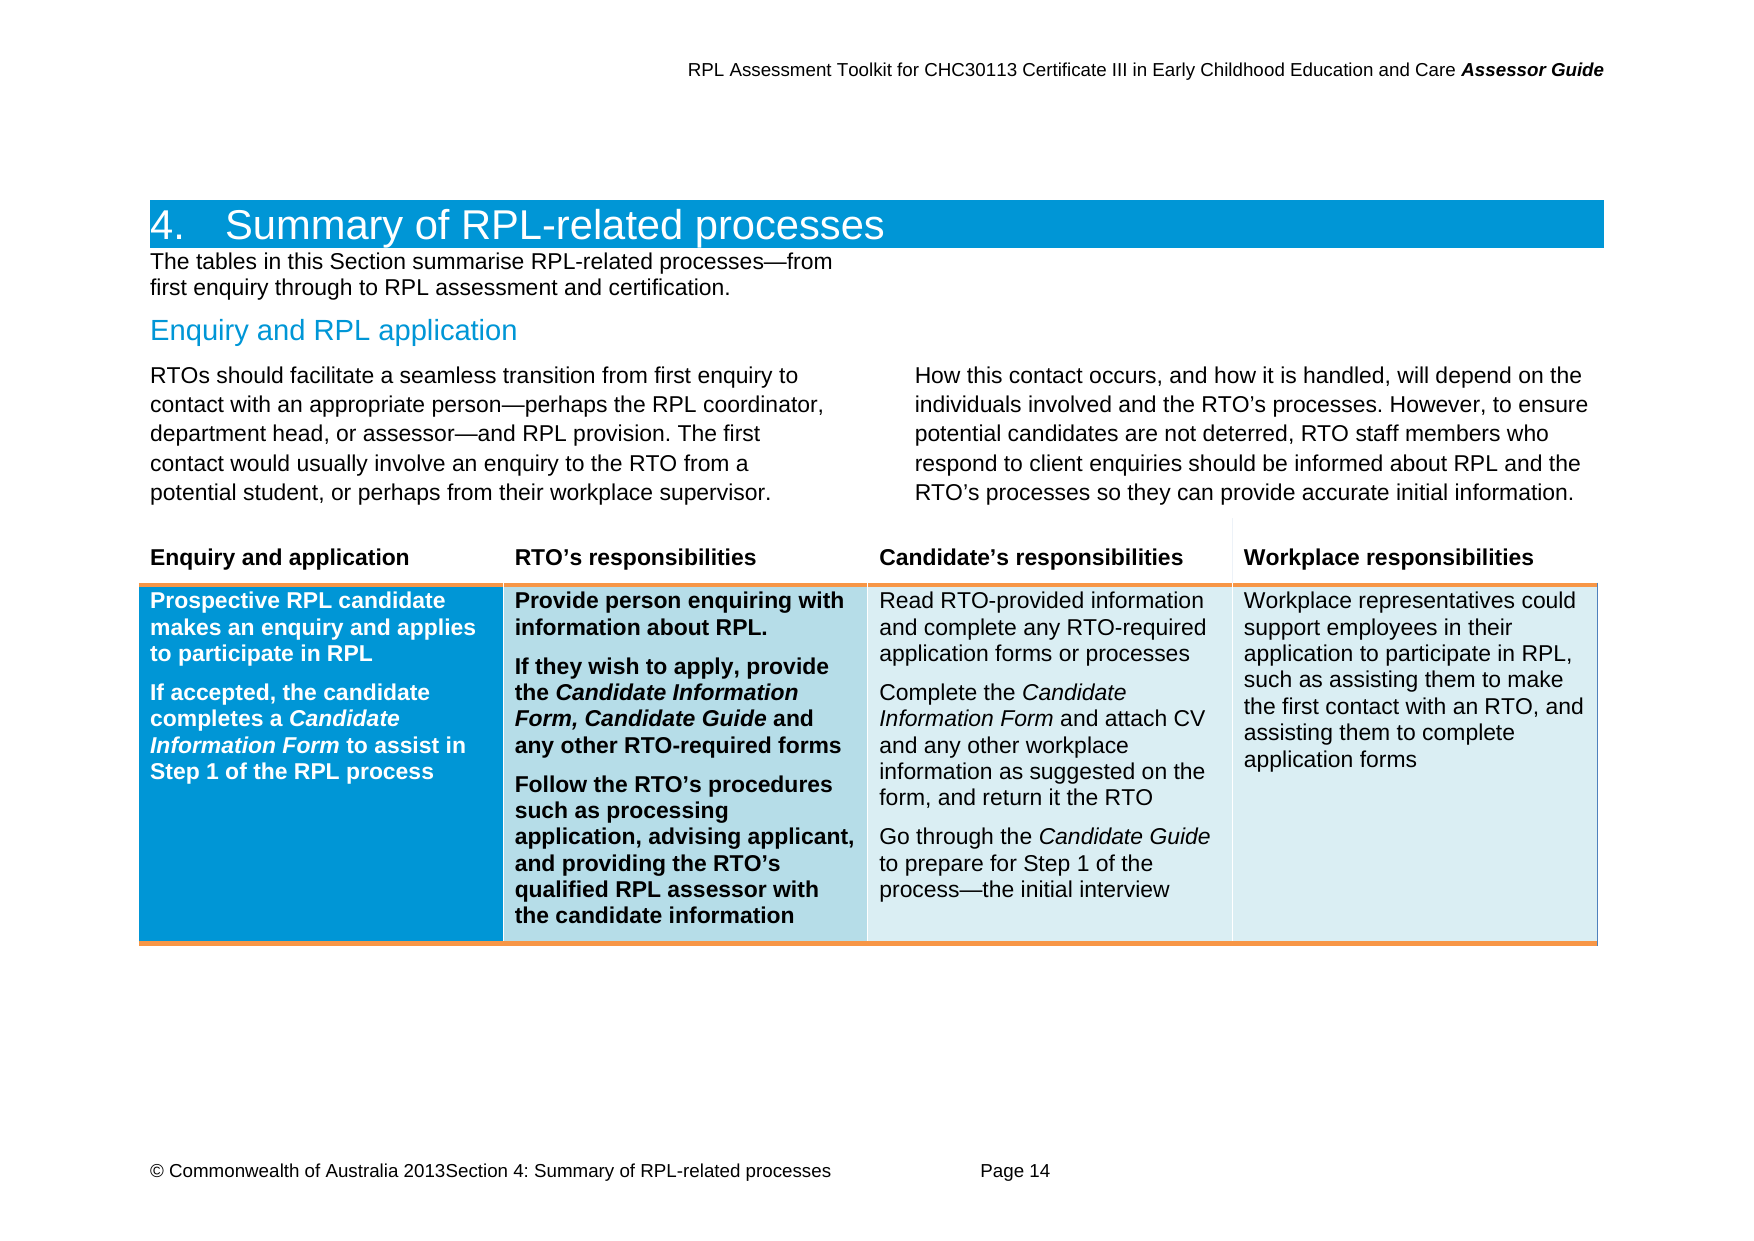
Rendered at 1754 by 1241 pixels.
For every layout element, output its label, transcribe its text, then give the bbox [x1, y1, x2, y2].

subtitle 4. Summary of RPL-related processes [150, 200, 1604, 248]
table_cell Workplace representatives could support employees in their application to participate in RPL, such as assisting them to make the first contact with an RTO, and assisting them to complete application forms [1233, 587, 1597, 941]
table_header Candidate’s responsibilities [868, 518, 1232, 583]
table_header Enquiry and application [139, 518, 503, 583]
text RTOs should facilitate a seamless transition from first enquiry to contact with an appropriate person—perhaps the RPL coordinator, department head, or assessor—and RPL provision. The first contact would usually involve an enquiry to the RTO from a potential student, or perhaps from their workplace supervisor. How this contact occurs, and how it is handled, will depend on the individuals involved and the RTO’s processes. However, to ensure potential candidates are not deterred, RTO staff members who respond to client enquiries should be informed about RPL and the RTO’s processes so they can provide accurate initial information. [914, 359, 1604, 505]
table_header Workplace responsibilities [1233, 518, 1597, 583]
table_cell Prospective RPL candidate makes an enquiry and applies to participate in RPL If accepted, the candidate completes a Candidate Information Form to assist in Step 1 of the RPL process [139, 587, 503, 941]
subtitle Enquiry and RPL application [150, 313, 1604, 347]
text The tables in this Section summarise RPL-related processes—from first enquiry through to RPL assessment and certification. [150, 248, 839, 301]
table_cell Provide person enquiring with information about RPL. If they wish to apply, provide the Candidate Information Form, Candidate Guide and any other RTO-required forms Follow the RTO’s procedures such as processing application, advising applicant, and providing the RTO’s qualified RPL assessor with the candidate information [504, 587, 867, 941]
table_cell Read RTO-provided information and complete any RTO-required application forms or processes Complete the Candidate Information Form and attach CV and any other workplace information as suggested on the form, and return it the RTO Go through the Candidate Guide to prepare for Step 1 of the process—the initial interview [868, 587, 1232, 941]
text RTOs should facilitate a seamless transition from first enquiry to contact with an appropriate person—perhaps the RPL coordinator, department head, or assessor—and RPL provision. The first contact would usually involve an enquiry to the RTO from a potential student, or perhaps from their workplace supervisor. How this contact occurs, and how it is handled, will depend on the individuals involved and the RTO’s processes. However, to ensure potential candidates are not deterred, RTO staff members who respond to client enquiries should be informed about RPL and the RTO’s processes so they can provide accurate initial information. [150, 359, 839, 505]
table_header RTO’s responsibilities [503, 518, 868, 583]
